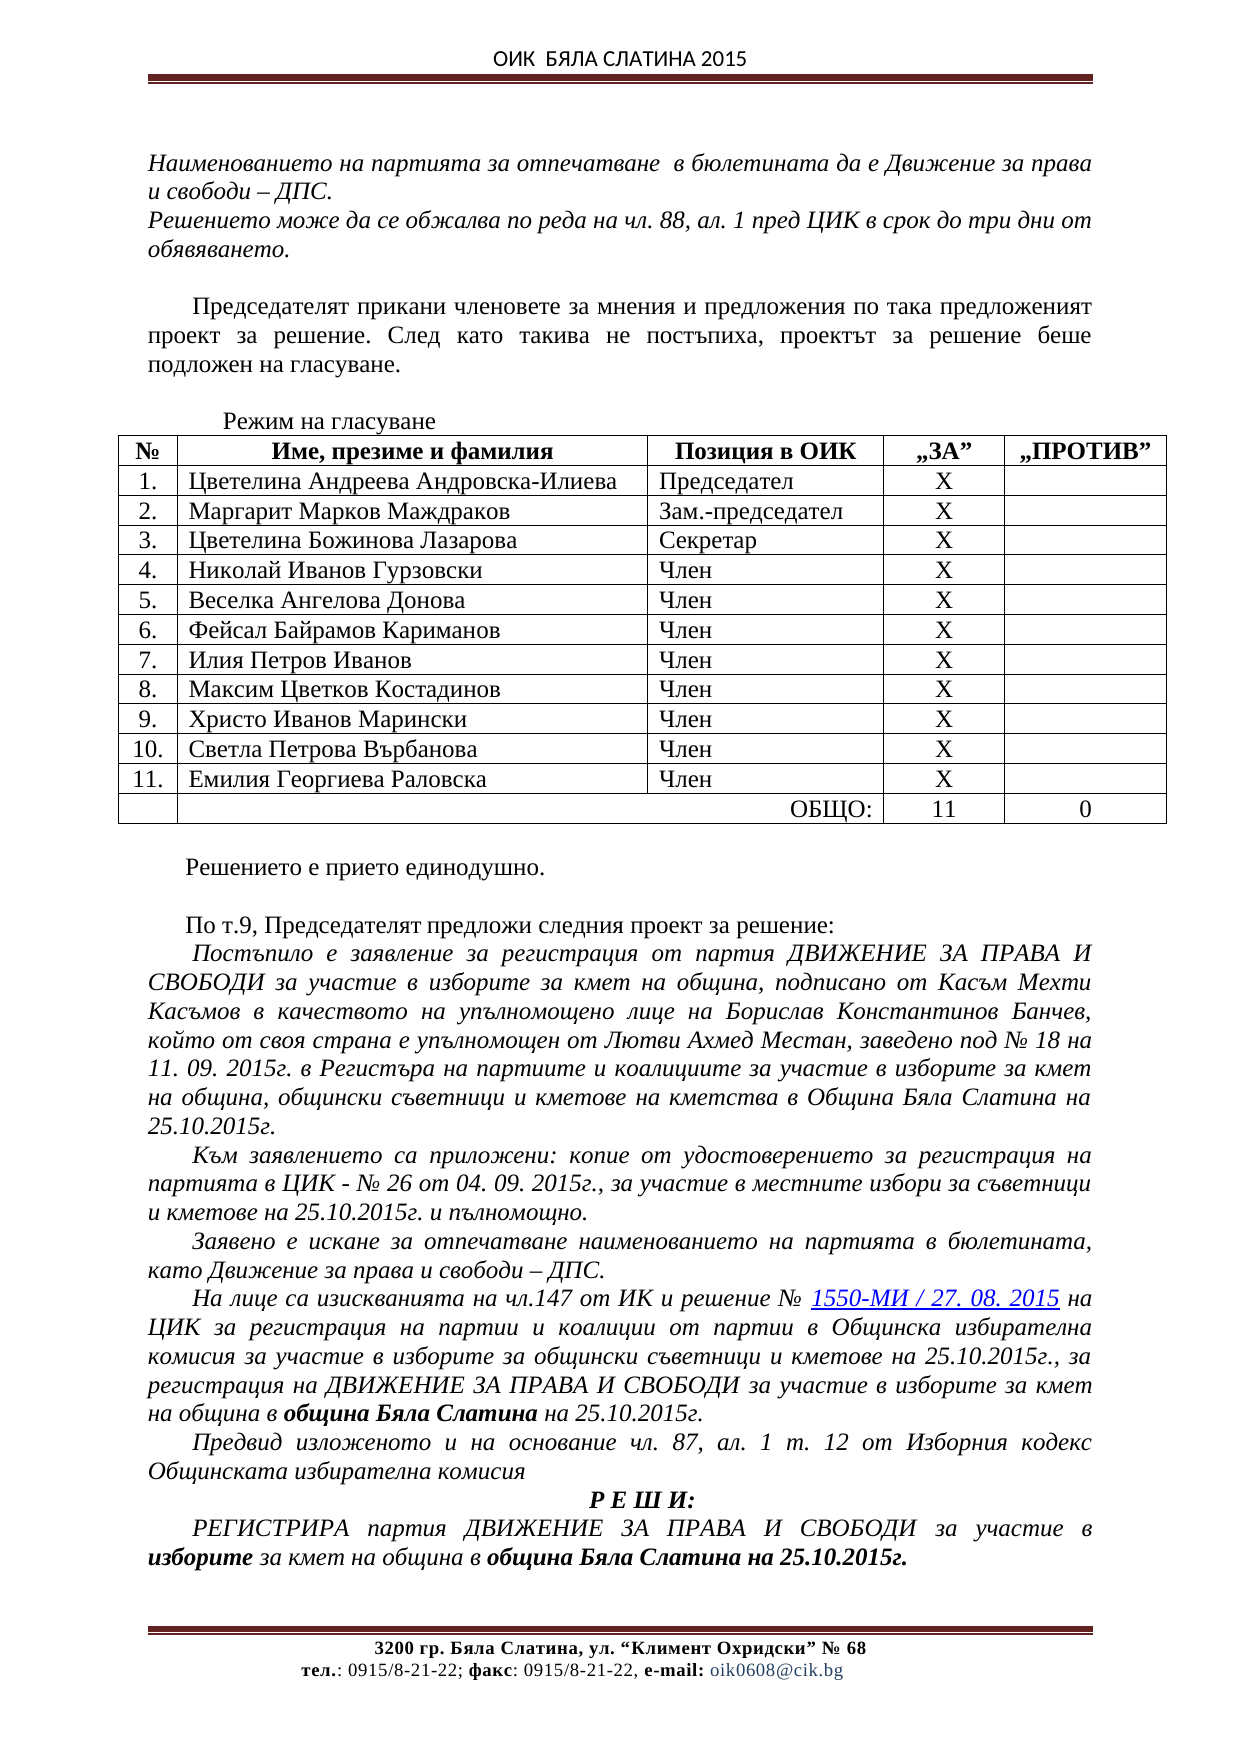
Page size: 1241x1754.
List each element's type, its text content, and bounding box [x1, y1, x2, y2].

table_cell 7. [119, 645, 177, 673]
table_cell 6. [119, 615, 177, 644]
text РЕГИСТРИРА партия ДВИЖЕНИЕ ЗА ПРАВА И СВОБОДИ за участие в изборите за кмет на община в община Бяла Слатина на 25.10.2015г. [148, 1513, 1093, 1571]
text Към заявлението са приложени: копие от удостоверението за регистрация на партията в ЦИК - № 26 от 04. 09. 2015г., за участие в местните избори за съветници и кметове на 25.10.2015г. и пълномощно. [148, 1140, 1093, 1226]
table_cell Илия Петров Иванов [178, 645, 647, 673]
text Р Е Ш И: [148, 1485, 1093, 1513]
table_cell Цветелина Божинова Лазарова [178, 526, 647, 554]
text Заявено е искане за отпечатване наименованието на партията в бюлетината, като Движение за права и свободи – ДПС. [148, 1226, 1093, 1283]
table_cell Член [648, 675, 883, 703]
text Постъпило е заявление за регистрация от партия ДВИЖЕНИЕ ЗА ПРАВА И СВОБОДИ за участие в изборите за кмет на община, подписано от Касъм Мехти Касъмов в качеството на упълномощено лице на Борислав Константинов Банчев, който от своя страна е упълномощен от Лютви Ахмед Местан, заведено под № 18 на 11. 09. 2015г. в Регистъра на партиите и коалициите за участие в изборите за кмет на община, общински съветници и кметове на кметства в Община Бяла Слатина на 25.10.2015г. [148, 938, 1093, 1140]
table_cell Веселка Ангелова Донова [178, 585, 647, 614]
table_cell Член [648, 734, 883, 763]
table_cell Христо Иванов Марински [178, 704, 647, 733]
table_cell Х [884, 466, 1004, 495]
table_cell 9. [119, 704, 177, 733]
table_cell 0 [1005, 794, 1166, 822]
table_cell [1005, 645, 1166, 673]
table_cell Секретар [648, 526, 883, 554]
table_cell Х [884, 675, 1004, 703]
text Предвид изложеното и на основание чл. 87, ал. 1 т. 12 от Изборния кодекс Общинската избирателна комисия [148, 1427, 1093, 1485]
table_cell Член [648, 704, 883, 733]
table_cell 4. [119, 555, 177, 584]
table_cell 3. [119, 526, 177, 554]
table_cell [1005, 496, 1166, 524]
text Режим на гласуване [223, 406, 1093, 435]
table_cell Х [884, 615, 1004, 644]
table_cell 10. [119, 734, 177, 763]
table_cell Член [648, 615, 883, 644]
table_cell Цветелина Андреева Андровска-Илиева [178, 466, 647, 495]
table_cell ОБЩО: [178, 794, 883, 822]
table_cell [1005, 555, 1166, 584]
table_cell Х [884, 496, 1004, 524]
table_cell Х [884, 764, 1004, 793]
table_cell [1005, 466, 1166, 495]
table_cell [1005, 734, 1166, 763]
table_cell [1005, 526, 1166, 554]
text Решението може да се обжалва по реда на чл. 88, ал. 1 пред ЦИК в срок до три дни от обявяването. [148, 205, 1093, 263]
table_cell Николай Иванов Гурзовски [178, 555, 647, 584]
table_cell 11 [884, 794, 1004, 822]
table_cell [1005, 764, 1166, 793]
text На лице са изискванията на чл.147 от ИК и решение № 1550-МИ / 27. 08. 2015 на ЦИК за регистрация на партии и коалиции от партии в Общинска избирателна комисия за участие в изборите за общински съветници и кметове на 25.10.2015г., за регистрация на ДВИЖЕНИЕ ЗА ПРАВА И СВОБОДИ за участие в изборите за кмет на община в община Бяла Слатина на 25.10.2015г. [148, 1283, 1093, 1427]
table_cell [1005, 675, 1166, 703]
text Председателят прикани членовете за мнения и предложения по така предложеният проект за решение. След като такива не постъпиха, проектът за решение беше подложен на гласуване. [148, 291, 1093, 378]
table_cell Х [884, 585, 1004, 614]
table_cell Председател [648, 466, 883, 495]
table_cell [1005, 704, 1166, 733]
table_cell Маргарит Марков Маждраков [178, 496, 647, 524]
table_cell 1. [119, 466, 177, 495]
table_cell [119, 794, 177, 822]
text Наименованието на партията за отпечатване в бюлетината да е Движение за права и свободи – ДПС. [148, 148, 1093, 205]
table_cell Х [884, 645, 1004, 673]
table_header „ПРОТИВ” [1005, 436, 1166, 465]
text По т.9, Председателят предложи следния проект за решение: [148, 910, 1093, 938]
table_cell Максим Цветков Костадинов [178, 675, 647, 703]
table_cell Х [884, 526, 1004, 554]
table_cell [1005, 615, 1166, 644]
table_cell Зам.-председател [648, 496, 883, 524]
table_header № [119, 436, 177, 465]
table_cell Х [884, 734, 1004, 763]
table_header Позиция в ОИК [648, 436, 883, 465]
table_cell [1005, 585, 1166, 614]
table_cell Емилия Георгиева Раловска [178, 764, 647, 793]
table_cell Х [884, 704, 1004, 733]
table_cell Член [648, 585, 883, 614]
table_cell Член [648, 764, 883, 793]
table_cell 11. [119, 764, 177, 793]
table_cell Член [648, 555, 883, 584]
table_header Име, презиме и фамилия [178, 436, 647, 465]
table_cell Член [648, 645, 883, 673]
table_cell Светла Петрова Върбанова [178, 734, 647, 763]
table_cell 2. [119, 496, 177, 524]
text Решението е прието единодушно. [148, 852, 1093, 881]
table_header „ЗА” [884, 436, 1004, 465]
table_cell Х [884, 555, 1004, 584]
table_cell Фейсал Байрамов Кариманов [178, 615, 647, 644]
table_cell 5. [119, 585, 177, 614]
table_cell 8. [119, 675, 177, 703]
